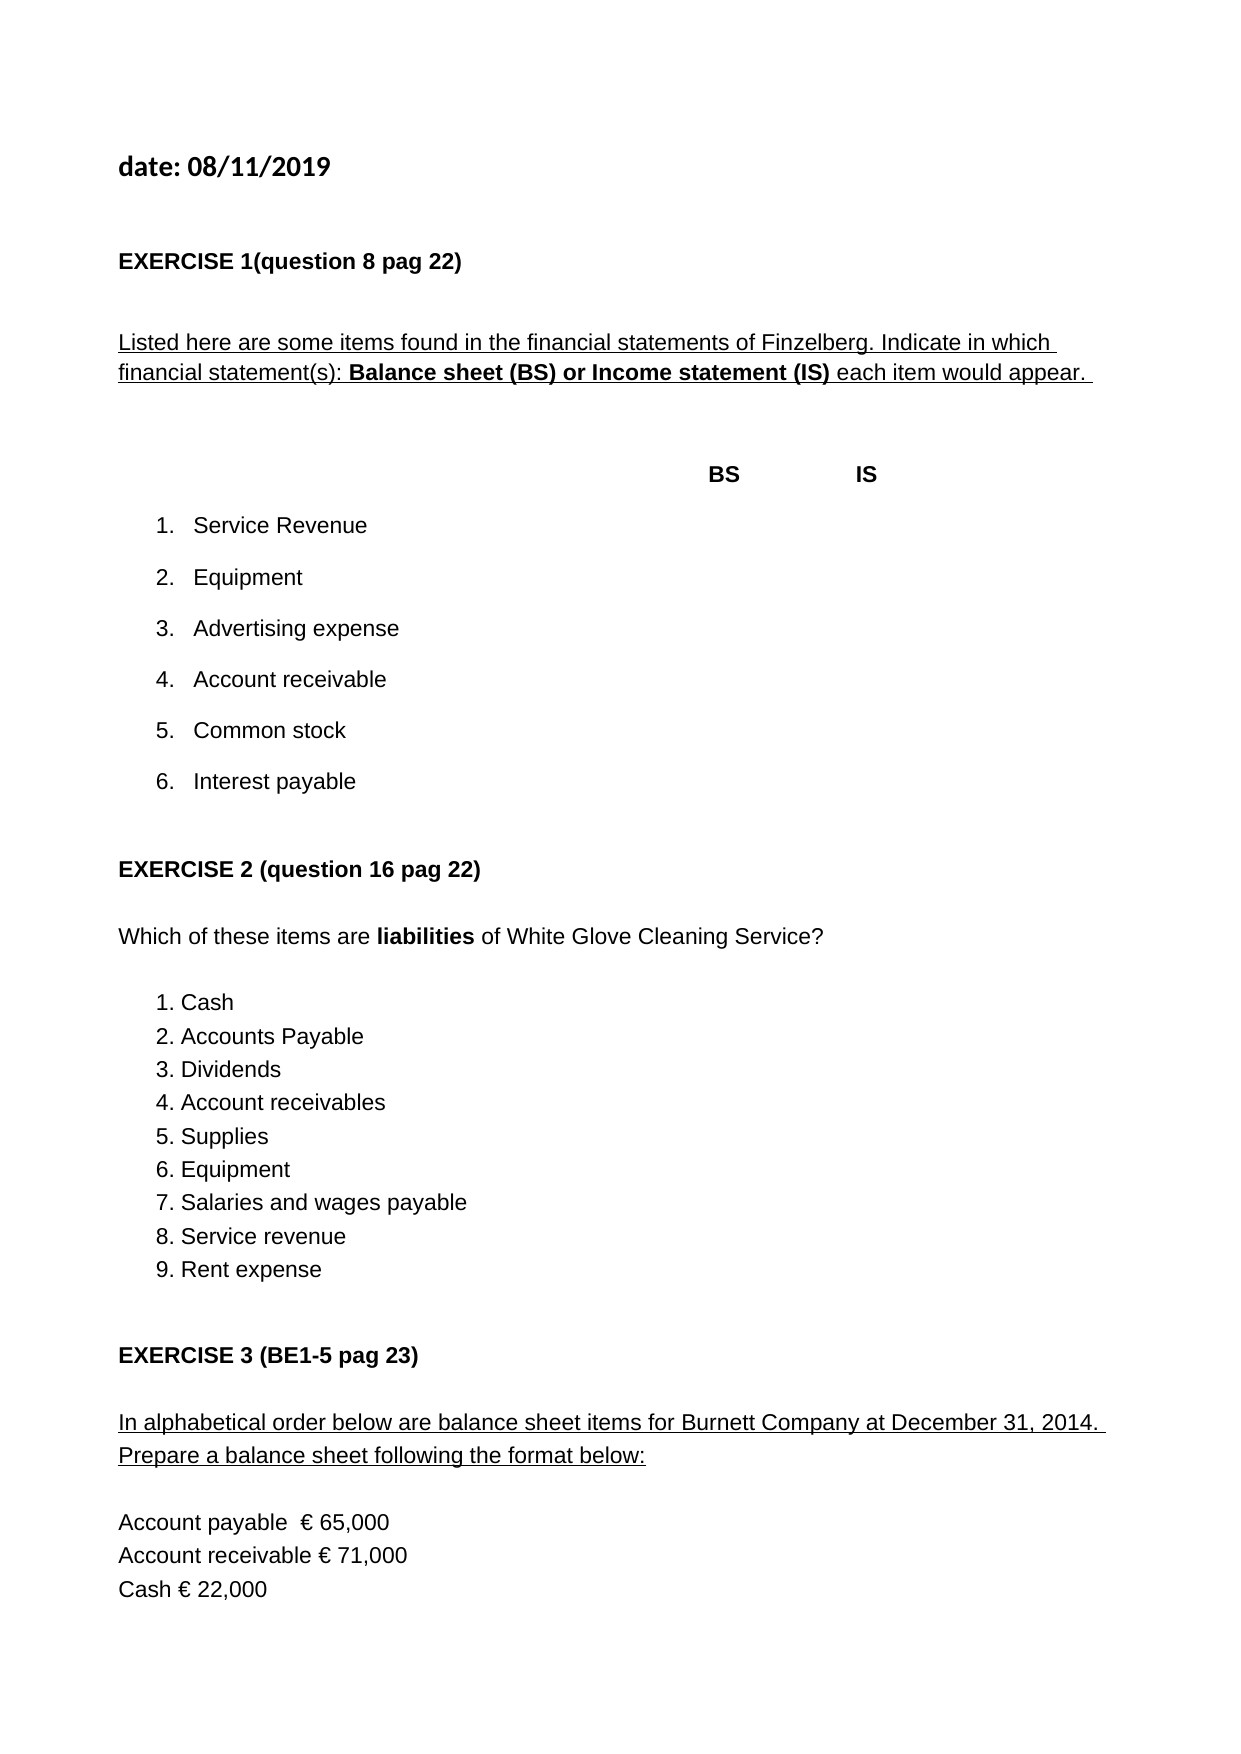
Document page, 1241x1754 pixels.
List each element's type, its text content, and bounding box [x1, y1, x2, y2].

list Account receivable [156, 666, 1122, 692]
list Cash [156, 984, 1122, 1017]
list Supplies [156, 1117, 1122, 1151]
list Salaries and wages payable [156, 1184, 1122, 1217]
text date: 08/11/2019 [118, 148, 1122, 183]
list Rent expense [156, 1251, 1122, 1284]
list Equipment [156, 563, 1122, 590]
text Account payable € 65,000 [118, 1504, 1122, 1537]
list Account receivables [156, 1084, 1122, 1117]
text EXERCISE 1(question 8 pag 22) [118, 243, 1122, 276]
text In alphabetical order below are balance sheet items for Burnett Company at December 31, 2014. Prepare a balance sheet following the format below: [118, 1404, 1122, 1471]
list Interest payable [156, 768, 1122, 794]
text EXERCISE 2 (question 16 pag 22) [118, 851, 1122, 884]
list Dividends [156, 1051, 1122, 1084]
text BS IS [118, 461, 1122, 488]
text Account receivable € 71,000 [118, 1537, 1122, 1571]
text EXERCISE 3 (BE1-5 pag 23) [118, 1337, 1122, 1371]
text Which of these items are liabilities of White Glove Cleaning Service? [118, 917, 1122, 951]
text Cash € 22,000 [118, 1571, 1122, 1604]
list Service Revenue [156, 512, 1122, 539]
list Equipment [156, 1151, 1122, 1184]
list Advertising expense [156, 614, 1122, 641]
text Listed here are some items found in the financial statements of Finzelberg. Indicate in which financial statement(s): Balance sheet (BS) or Income statement (IS) each item would appear. [118, 329, 1122, 386]
list Accounts Payable [118, 1017, 1122, 1051]
list Common stock [156, 717, 1122, 743]
list Service revenue [156, 1217, 1122, 1251]
